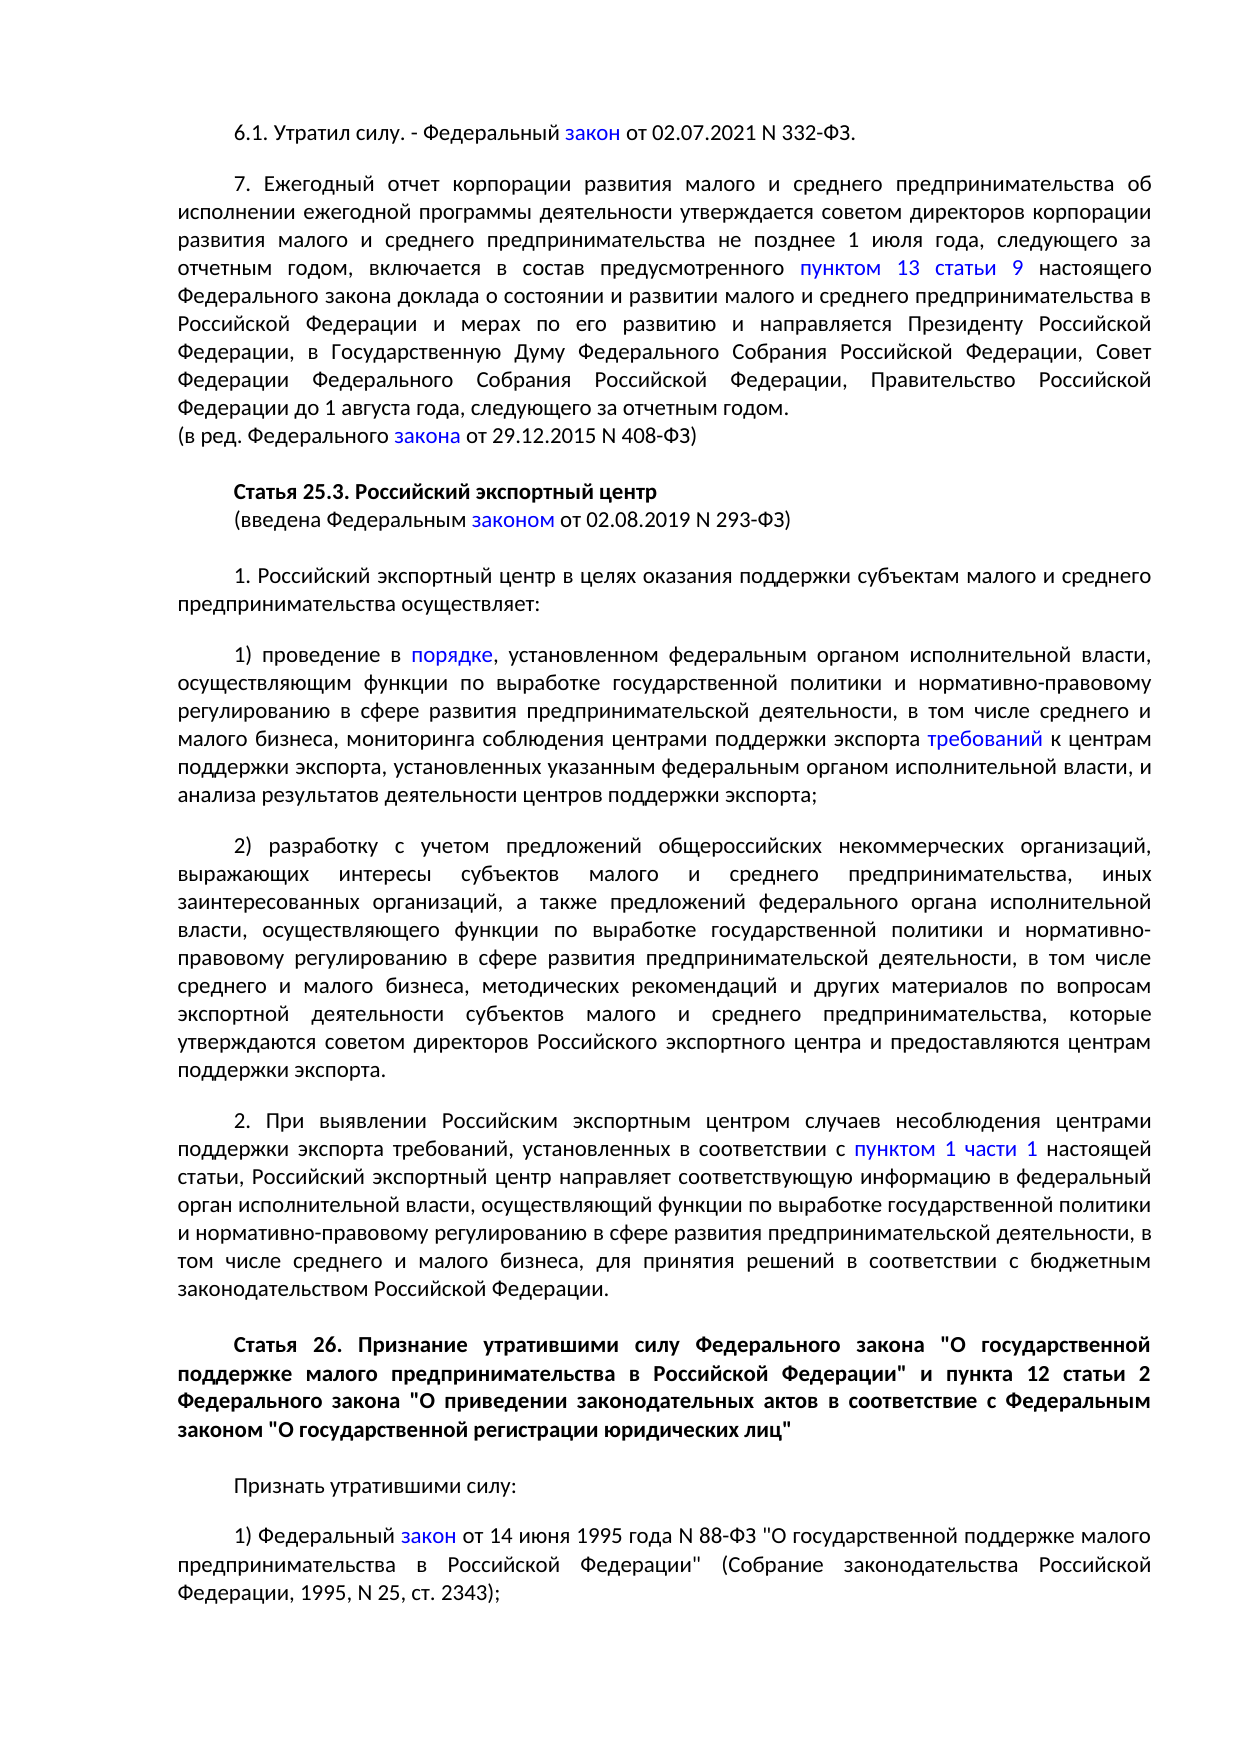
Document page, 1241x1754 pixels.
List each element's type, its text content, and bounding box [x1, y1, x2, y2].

title Статья 26. Признание утратившими силу Федерального закона "О государственной поддержке малого предпринимательства в Российской Федерации" и пункта 12 статьи 2 Федерального закона "О приведении законодательных актов в соответствие с Федеральным законом "О государственной регистрации юридических лиц" [177, 1331, 1152, 1443]
text Признать утратившими силу: [177, 1471, 1152, 1499]
title Статья 25.3. Российский экспортный центр [177, 477, 1152, 505]
text 1. Российский экспортный центр в целях оказания поддержки субъектам малого и среднего предпринимательства осуществляет: [177, 561, 1152, 617]
text 2) разработку с учетом предложений общероссийских некоммерческих организаций, выражающих интересы субъектов малого и среднего предпринимательства, иных заинтересованных организаций, а также предложений федерального органа исполнительной власти, осуществляющего функции по выработке государственной политики и нормативно-правовому регулированию в сфере развития предпринимательской деятельности, в том числе среднего и малого бизнеса, методических рекомендаций и других материалов по вопросам экспортной деятельности субъектов малого и среднего предпринимательства, которые утверждаются советом директоров Российского экспортного центра и предоставляются центрам поддержки экспорта. [177, 831, 1152, 1083]
text 2. При выявлении Российским экспортным центром случаев несоблюдения центрами поддержки экспорта требований, установленных в соответствии с пунктом 1 части 1 настоящей статьи, Российский экспортный центр направляет соответствующую информацию в федеральный орган исполнительной власти, осуществляющий функции по выработке государственной политики и нормативно-правовому регулированию в сфере развития предпринимательской деятельности, в том числе среднего и малого бизнеса, для принятия решений в соответствии с бюджетным законодательством Российской Федерации. [177, 1106, 1152, 1303]
text 6.1. Утратил силу. - Федеральный закон от 02.07.2021 N 332-ФЗ. [177, 118, 1152, 146]
text 1) Федеральный закон от 14 июня 1995 года N 88-ФЗ "О государственной поддержке малого предпринимательства в Российской Федерации" (Собрание законодательства Российской Федерации, 1995, N 25, ст. 2343); [177, 1522, 1152, 1606]
text 7. Ежегодный отчет корпорации развития малого и среднего предпринимательства об исполнении ежегодной программы деятельности утверждается советом директоров корпорации развития малого и среднего предпринимательства не позднее 1 июля года, следующего за отчетным годом, включается в состав предусмотренного пунктом 13 статьи 9 настоящего Федерального закона доклада о состоянии и развитии малого и среднего предпринимательства в Российской Федерации и мерах по его развитию и направляется Президенту Российской Федерации, в Государственную Думу Федерального Собрания Российской Федерации, Совет Федерации Федерального Собрания Российской Федерации, Правительство Российской Федерации до 1 августа года, следующего за отчетным годом. [177, 169, 1152, 421]
text (введена Федеральным законом от 02.08.2019 N 293-ФЗ) [177, 505, 1152, 533]
text 1) проведение в порядке, установленном федеральным органом исполнительной власти, осуществляющим функции по выработке государственной политики и нормативно-правовому регулированию в сфере развития предпринимательской деятельности, в том числе среднего и малого бизнеса, мониторинга соблюдения центрами поддержки экспорта требований к центрам поддержки экспорта, установленных указанным федеральным органом исполнительной власти, и анализа результатов деятельности центров поддержки экспорта; [177, 640, 1152, 808]
text (в ред. Федерального закона от 29.12.2015 N 408-ФЗ) [177, 421, 1152, 449]
